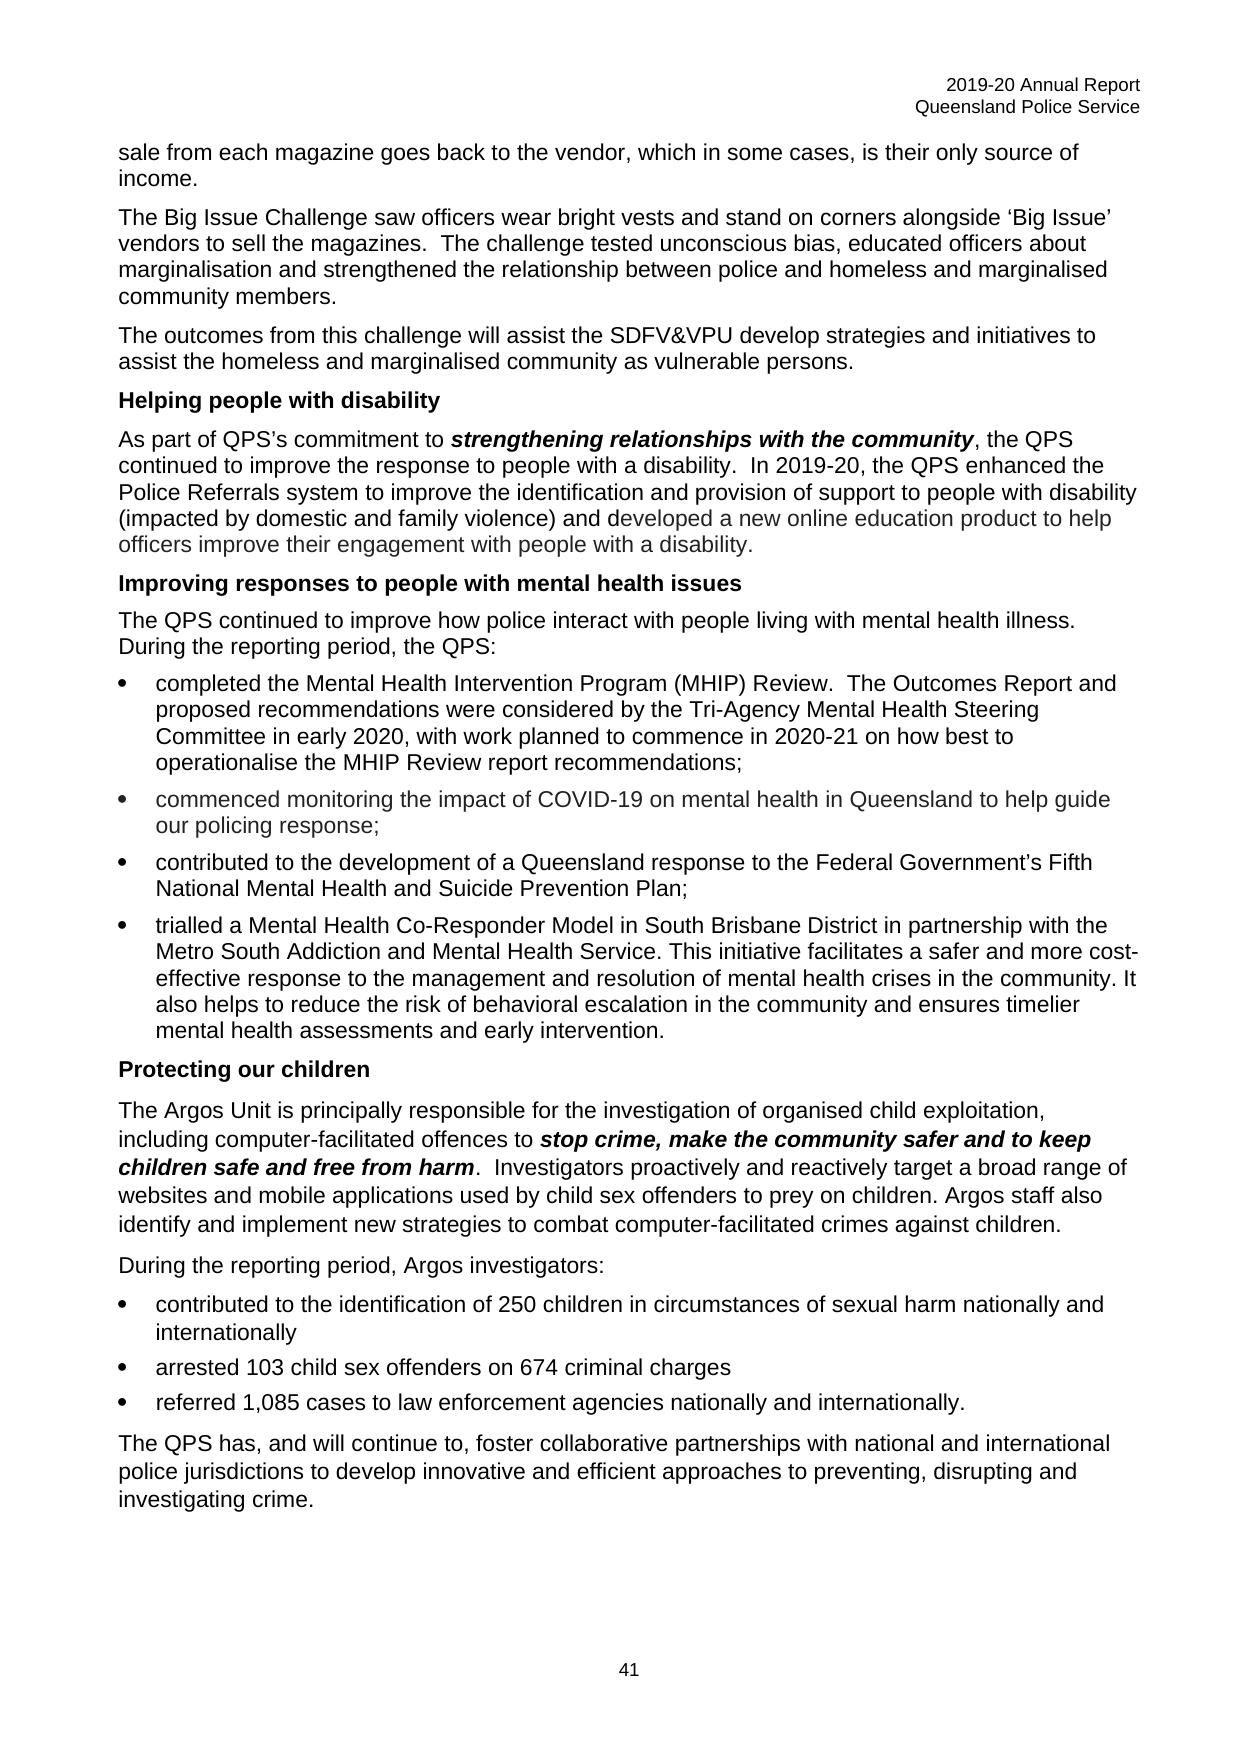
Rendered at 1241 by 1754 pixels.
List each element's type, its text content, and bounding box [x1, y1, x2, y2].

text The Big Issue Challenge saw officers wear bright vests and stand on corners alongside ‘Big Issue’ vendors to sell the magazines. The challenge tested unconscious bias, educated officers about marginalisation and strengthened the relationship between police and homeless and marginalised community members. [118, 204, 1140, 309]
text The QPS continued to improve how police interact with people living with mental health illness. During the reporting period, the QPS: [118, 607, 1140, 659]
text Improving responses to people with mental health issues [118, 570, 1140, 596]
list completed the Mental Health Intervention Program (MHIP) Review. The Outcomes Report and proposed recommendations were considered by the Tri-Agency Mental Health Steering Committee in early 2020, with work planned to commence in 2020-21 on how best to operationalise the MHIP Review report recommendations; [118, 670, 1140, 775]
text The Argos Unit is principally responsible for the investigation of organised child exploitation, including computer-facilitated offences to stop crime, make the community safer and to keep children safe and free from harm. Investigators proactively and reactively target a broad range of websites and mobile applications used by child sex offenders to prey on children. Argos staff also identify and implement new strategies to combat computer-facilitated crimes against children. [118, 1097, 1140, 1237]
list trialled a Mental Health Co-Responder Model in South Brisbane District in partnership with the Metro South Addiction and Mental Health Service. This initiative facilitates a safer and more cost-effective response to the management and resolution of mental health crises in the community. It also helps to reduce the risk of behavioral escalation in the community and ensures timelier mental health assessments and early intervention. [118, 912, 1140, 1044]
list contributed to the identification of 250 children in circumstances of sexual harm nationally and internationally [118, 1291, 1140, 1346]
list commenced monitoring the impact of COVID-19 on mental health in Queensland to help guide our policing response; [118, 786, 1140, 838]
list referred 1,085 cases to law enforcement agencies nationally and internationally. [118, 1388, 1140, 1415]
text The QPS has, and will continue to, foster collaborative partnerships with national and international police jurisdictions to develop innovative and efficient approaches to preventing, disrupting and investigating crime. [118, 1429, 1140, 1513]
list arrested 103 child sex offenders on 674 criminal charges [118, 1354, 1140, 1380]
text Helping people with disability [118, 387, 1140, 413]
text As part of QPS’s commitment to strengthening relationships with the community, the QPS continued to improve the response to people with a disability. In 2019-20, the QPS enhanced the Police Referrals system to improve the identification and provision of support to people with disability (impacted by domestic and family violence) and developed a new online education product to help officers improve their engagement with people with a disability. [118, 426, 1140, 557]
text Protecting our children [118, 1056, 1140, 1083]
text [118, 138, 1140, 191]
text The outcomes from this challenge will assist the SDFV&VPU develop strategies and initiatives to assist the homeless and marginalised community as vulnerable persons. [118, 322, 1140, 374]
list contributed to the development of a Queensland response to the Federal Government’s Fifth National Mental Health and Suicide Prevention Plan; [118, 849, 1140, 902]
text During the reporting period, Argos investigators: [118, 1252, 1140, 1278]
